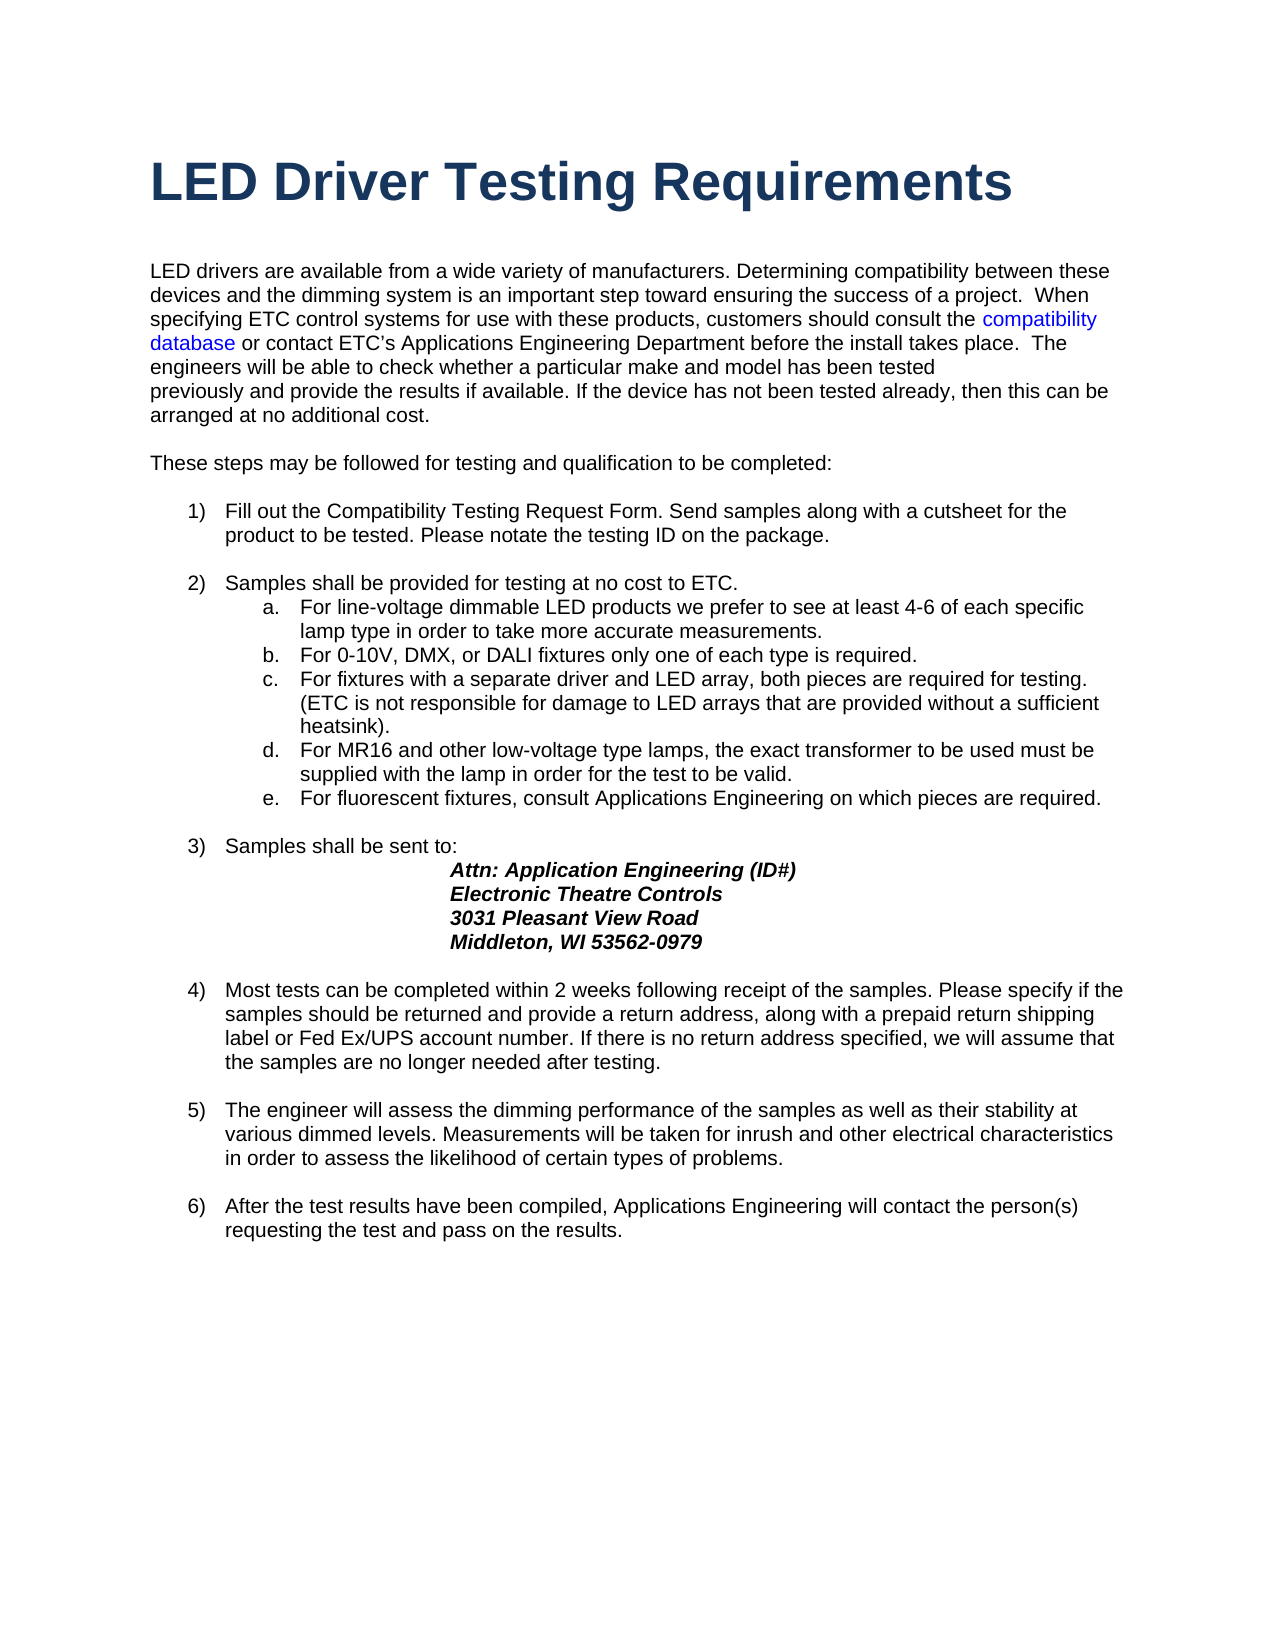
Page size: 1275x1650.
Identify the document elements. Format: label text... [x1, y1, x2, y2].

list After the test results have been compiled, Applications Engineering will contact the person(s) requesting the test and pass on the results. [187, 1193, 1125, 1241]
text LED drivers are available from a wide variety of manufacturers. Determining compatibility between these devices and the dimming system is an important step toward ensuring the success of a project. When specifying ETC control systems for use with these products, customers should consult the compatibility database or contact ETC’s Applications Engineering Department before the install takes place. The engineers will be able to check whether a particular make and model has been tested [150, 259, 1125, 379]
list For line-voltage dimmable LED products we prefer to see at least 4-6 of each specific lamp type in order to take more accurate measurements. [262, 594, 1125, 642]
list Fill out the Compatibility Testing Request Form. Send samples along with a cutsheet for the product to be tested. Please notate the testing ID on the package. [187, 499, 1125, 547]
list (ETC is not responsible for damage to LED arrays that are provided without a sufficient heatsink). [300, 690, 1125, 738]
list For MR16 and other low-voltage type lamps, the exact transformer to be used must be supplied with the lamp in order for the test to be valid. [262, 738, 1125, 786]
list For fixtures with a separate driver and LED array, both pieces are required for testing. [262, 666, 1125, 690]
list For 0-10V, DMX, or DALI fixtures only one of each type is required. [262, 642, 1125, 666]
text Middleton, WI 53562-0979 [450, 930, 1125, 954]
list Most tests can be completed within 2 weeks following receipt of the samples. Please specify if the samples should be returned and provide a return address, along with a prepaid return shipping label or Fed Ex/UPS account number. If there is no return address specified, we will assume that the samples are no longer needed after testing. [187, 978, 1125, 1074]
text LED Driver Testing Requirements [150, 150, 1125, 212]
list For fluorescent fixtures, consult Applications Engineering on which pieces are required. [262, 786, 1125, 810]
text 3031 Pleasant View Road [450, 906, 1125, 930]
list Samples shall be provided for testing at no cost to ETC. [187, 571, 1125, 594]
text Electronic Theatre Controls [450, 882, 1125, 906]
list Attn: Application Engineering (ID#) [375, 858, 1125, 882]
list The engineer will assess the dimming performance of the samples as well as their stability at various dimmed levels. Measurements will be taken for inrush and other electrical characteristics in order to assess the likelihood of certain types of problems. [187, 1098, 1125, 1169]
text previously and provide the results if available. If the device has not been tested already, then this can be arranged at no additional cost. [150, 379, 1125, 427]
text These steps may be followed for testing and qualification to be completed: [150, 451, 1125, 475]
list Samples shall be sent to: [187, 834, 1125, 858]
